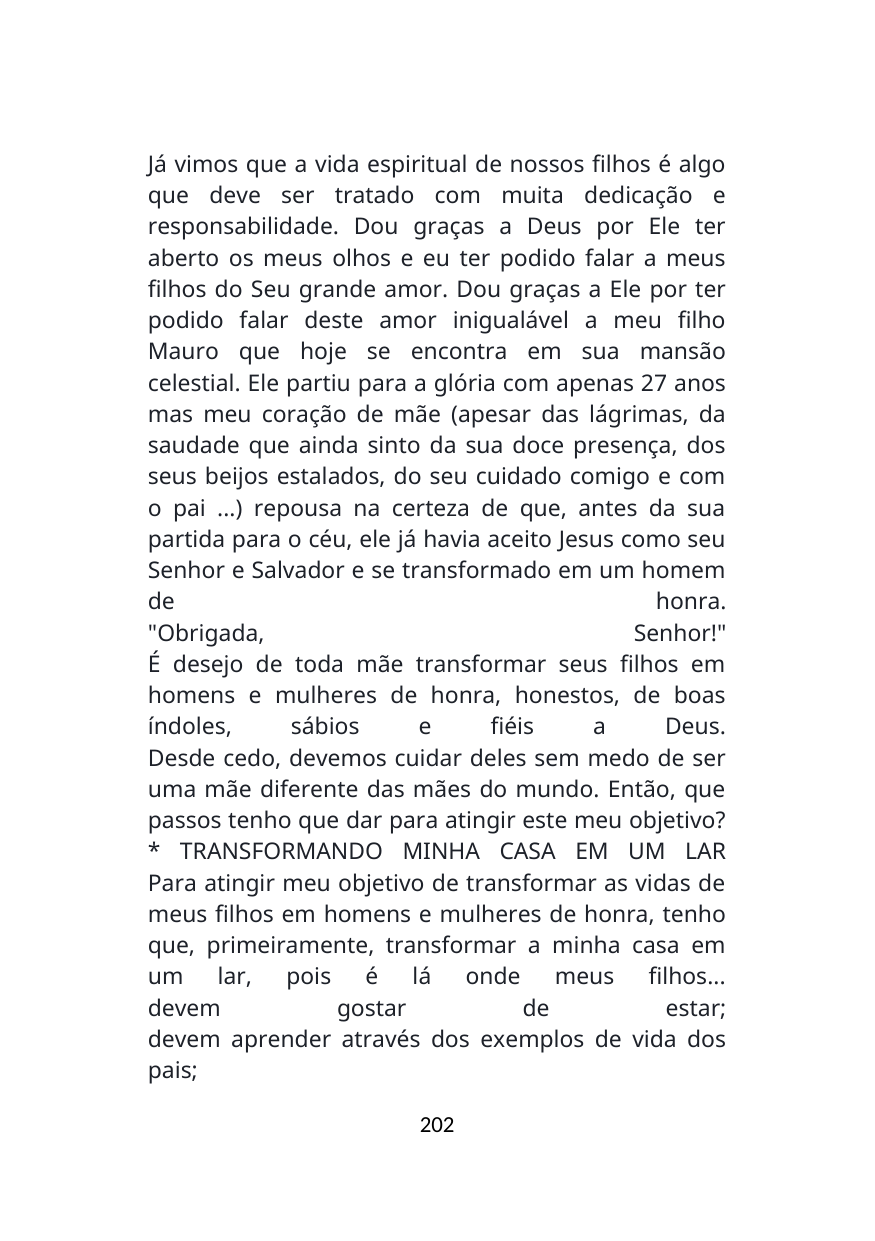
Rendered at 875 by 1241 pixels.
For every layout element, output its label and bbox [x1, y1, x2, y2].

text [148, 148, 726, 1085]
